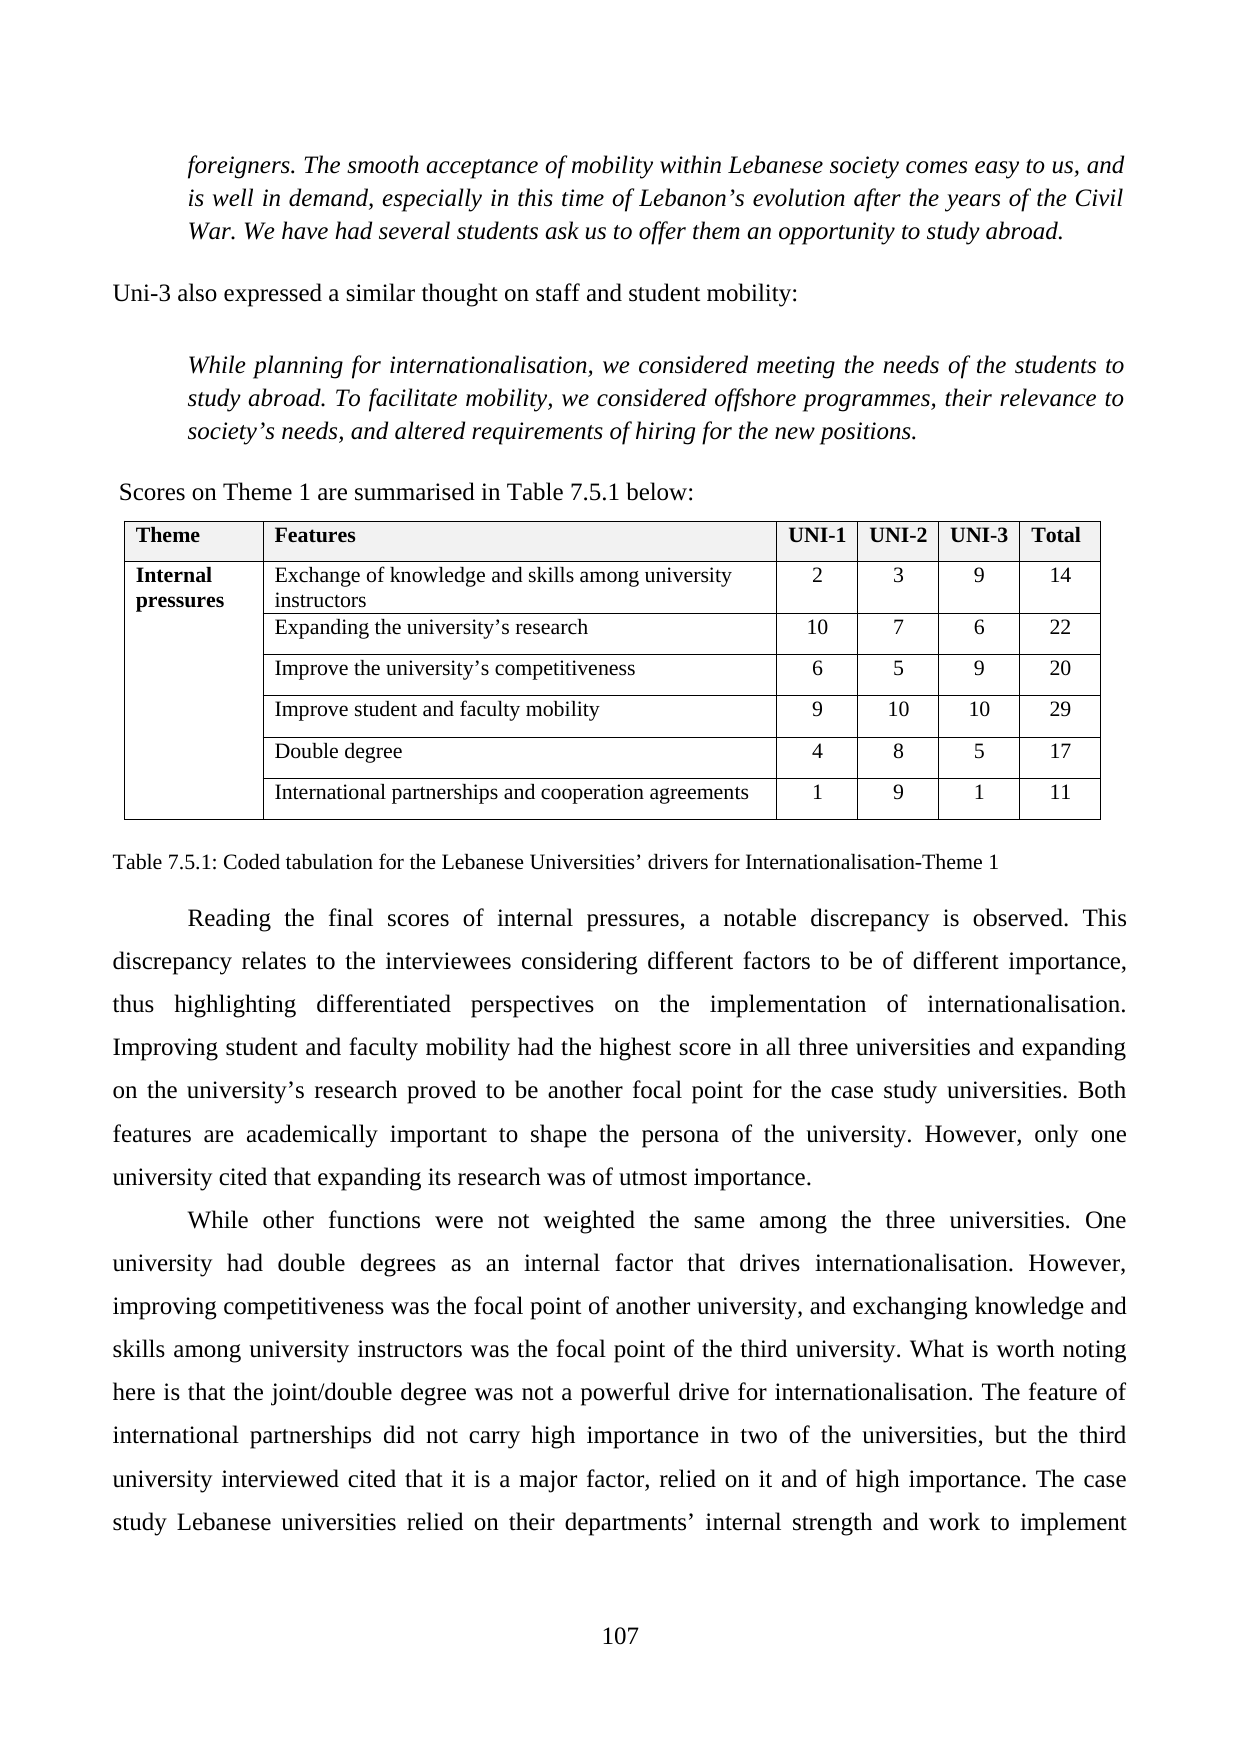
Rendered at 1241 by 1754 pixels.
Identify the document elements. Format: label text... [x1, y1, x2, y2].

table_cell Exchange of knowledge and skills among university instructors [264, 562, 776, 613]
table_cell 1 [939, 779, 1019, 819]
table_header UNI-3 [939, 522, 1019, 561]
text While planning for internationalisation, we considered meeting the needs of the students to study abroad. To facilitate mobility, we considered offshore programmes, their relevance to society’s needs, and altered requirements of hiring for the new positions. [187, 350, 1128, 444]
table_cell 29 [1020, 696, 1100, 737]
table_cell 9 [777, 696, 857, 737]
text Scores on Theme 1 are summarised in Table 7.5.1 below: [112, 477, 1128, 506]
table_cell 9 [939, 562, 1019, 613]
table_cell 22 [1020, 614, 1100, 654]
table_cell International partnerships and cooperation agreements [264, 779, 776, 819]
table_cell 20 [1020, 655, 1100, 695]
table_cell Internal pressures [125, 562, 263, 819]
table_header UNI-1 [777, 522, 857, 561]
table_cell 10 [939, 696, 1019, 737]
table_cell 6 [939, 614, 1019, 654]
table_cell 10 [777, 614, 857, 654]
table_cell 9 [858, 779, 938, 819]
table_cell Expanding the university’s research [264, 614, 776, 654]
table_cell 7 [858, 614, 938, 654]
table_header Total [1020, 522, 1100, 561]
table_cell 10 [858, 696, 938, 737]
table_cell Improve student and faculty mobility [264, 696, 776, 737]
table_cell 2 [777, 562, 857, 613]
table_cell 5 [858, 655, 938, 695]
table_cell 3 [858, 562, 938, 613]
table_cell 11 [1020, 779, 1100, 819]
table_cell 9 [939, 655, 1019, 695]
table_cell 8 [858, 738, 938, 778]
table_header Theme [125, 522, 263, 561]
text Uni-3 also expressed a similar thought on staff and student mobility: [112, 278, 1128, 307]
table_cell 5 [939, 738, 1019, 778]
table_cell 6 [777, 655, 857, 695]
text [112, 1205, 1128, 1536]
table_cell 17 [1020, 738, 1100, 778]
text Reading the final scores of internal pressures, a notable discrepancy is observed. This discrepancy relates to the interviewees considering different factors to be of different importance, thus highlighting differentiated perspectives on the implementation of internationalisation. Improving student and faculty mobility had the highest score in all three universities and expanding on the university’s research proved to be another focal point for the case study universities. Both features are academically important to shape the persona of the university. However, only one university cited that expanding its research was of utmost importance. [112, 903, 1128, 1191]
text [187, 150, 1128, 245]
table_cell Improve the university’s competitiveness [264, 655, 776, 695]
table_header Features [264, 522, 776, 561]
table_header UNI-2 [858, 522, 938, 561]
table_cell 14 [1020, 562, 1100, 613]
table_cell 1 [777, 779, 857, 819]
table_cell 4 [777, 738, 857, 778]
text Table 7.5.1: Coded tabulation for the Lebanese Universities’ drivers for Internationalisation-Theme 1 [112, 849, 1128, 874]
table_cell Double degree [264, 738, 776, 778]
